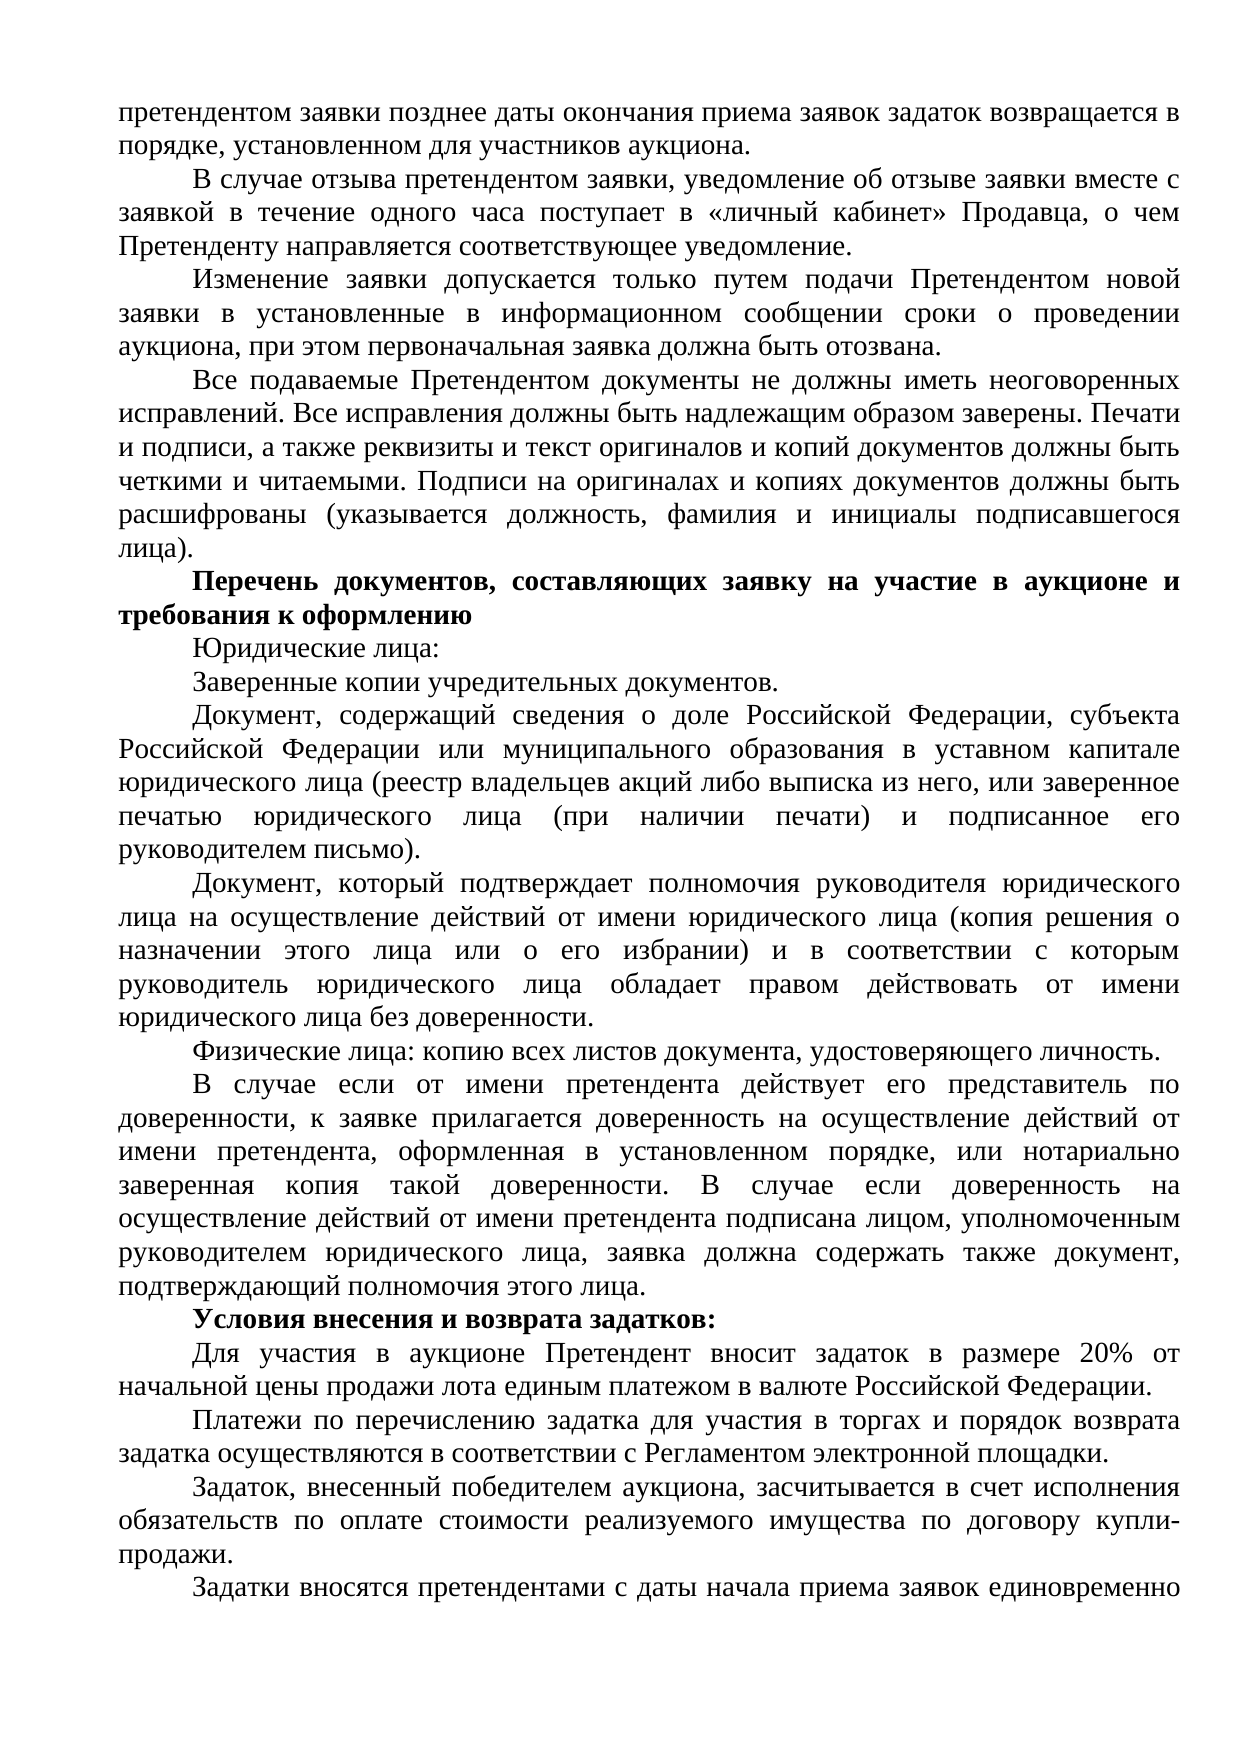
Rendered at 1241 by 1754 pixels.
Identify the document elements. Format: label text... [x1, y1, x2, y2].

text В случае если от имени претендента действует его представитель по доверенности, к заявке прилагается доверенность на осуществление действий от имени претендента, оформленная в установленном порядке, или нотариально заверенная копия такой доверенности. В случае если доверенность на осуществление действий от имени претендента подписана лицом, уполномоченным руководителем юридического лица, заявка должна содержать также документ, подтверждающий полномочия этого лица. [118, 1066, 1181, 1301]
text Документ, который подтверждает полномочия руководителя юридического лица на осуществление действий от имени юридического лица (копия решения о назначении этого лица или о его избрании) и в соответствии с которым руководитель юридического лица обладает правом действовать от имени юридического лица без доверенности. [118, 865, 1181, 1033]
text Платежи по перечислению задатка для участия в торгах и порядок возврата задатка осуществляются в соответствии с Регламентом электронной площадки. [118, 1402, 1181, 1469]
text Для участия в аукционе Претендент вносит задаток в размере 20% от начальной цены продажи лота единым платежом в валюте Российской Федерации. [118, 1335, 1181, 1402]
text Перечень документов, составляющих заявку на участие в аукционе и требования к оформлению [118, 563, 1181, 630]
text Условия внесения и возврата задатков: [118, 1301, 1181, 1335]
text Юридические лица: [118, 630, 1181, 664]
text В случае отзыва претендентом заявки, уведомление об отзыве заявки вместе с заявкой в течение одного часа поступает в «личный кабинет» Продавца, о чем Претенденту направляется соответствующее уведомление. [118, 161, 1181, 261]
text Задаток, внесенный победителем аукциона, засчитывается в счет исполнения обязательств по оплате стоимости реализуемого имущества по договору купли-продажи. [118, 1469, 1181, 1569]
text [118, 94, 1181, 161]
text Заверенные копии учредительных документов. [118, 664, 1181, 697]
text Физические лица: копию всех листов документа, удостоверяющего личность. [118, 1033, 1181, 1066]
text Все подаваемые Претендентом документы не должны иметь неоговоренных исправлений. Все исправления должны быть надлежащим образом заверены. Печати и подписи, а также реквизиты и текст оригиналов и копий документов должны быть четкими и читаемыми. Подписи на оригиналах и копиях документов должны быть расшифрованы (указывается должность, фамилия и инициалы подписавшегося лица). [118, 362, 1181, 563]
text Изменение заявки допускается только путем подачи Претендентом новой заявки в установленные в информационном сообщении сроки о проведении аукциона, при этом первоначальная заявка должна быть отозвана. [118, 261, 1181, 362]
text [118, 1569, 1181, 1603]
text Документ, содержащий сведения о доле Российской Федерации, субъекта Российской Федерации или муниципального образования в уставном капитале юридического лица (реестр владельцев акций либо выписка из него, или заверенное печатью юридического лица (при наличии печати) и подписанное его руководителем письмо). [118, 697, 1181, 865]
